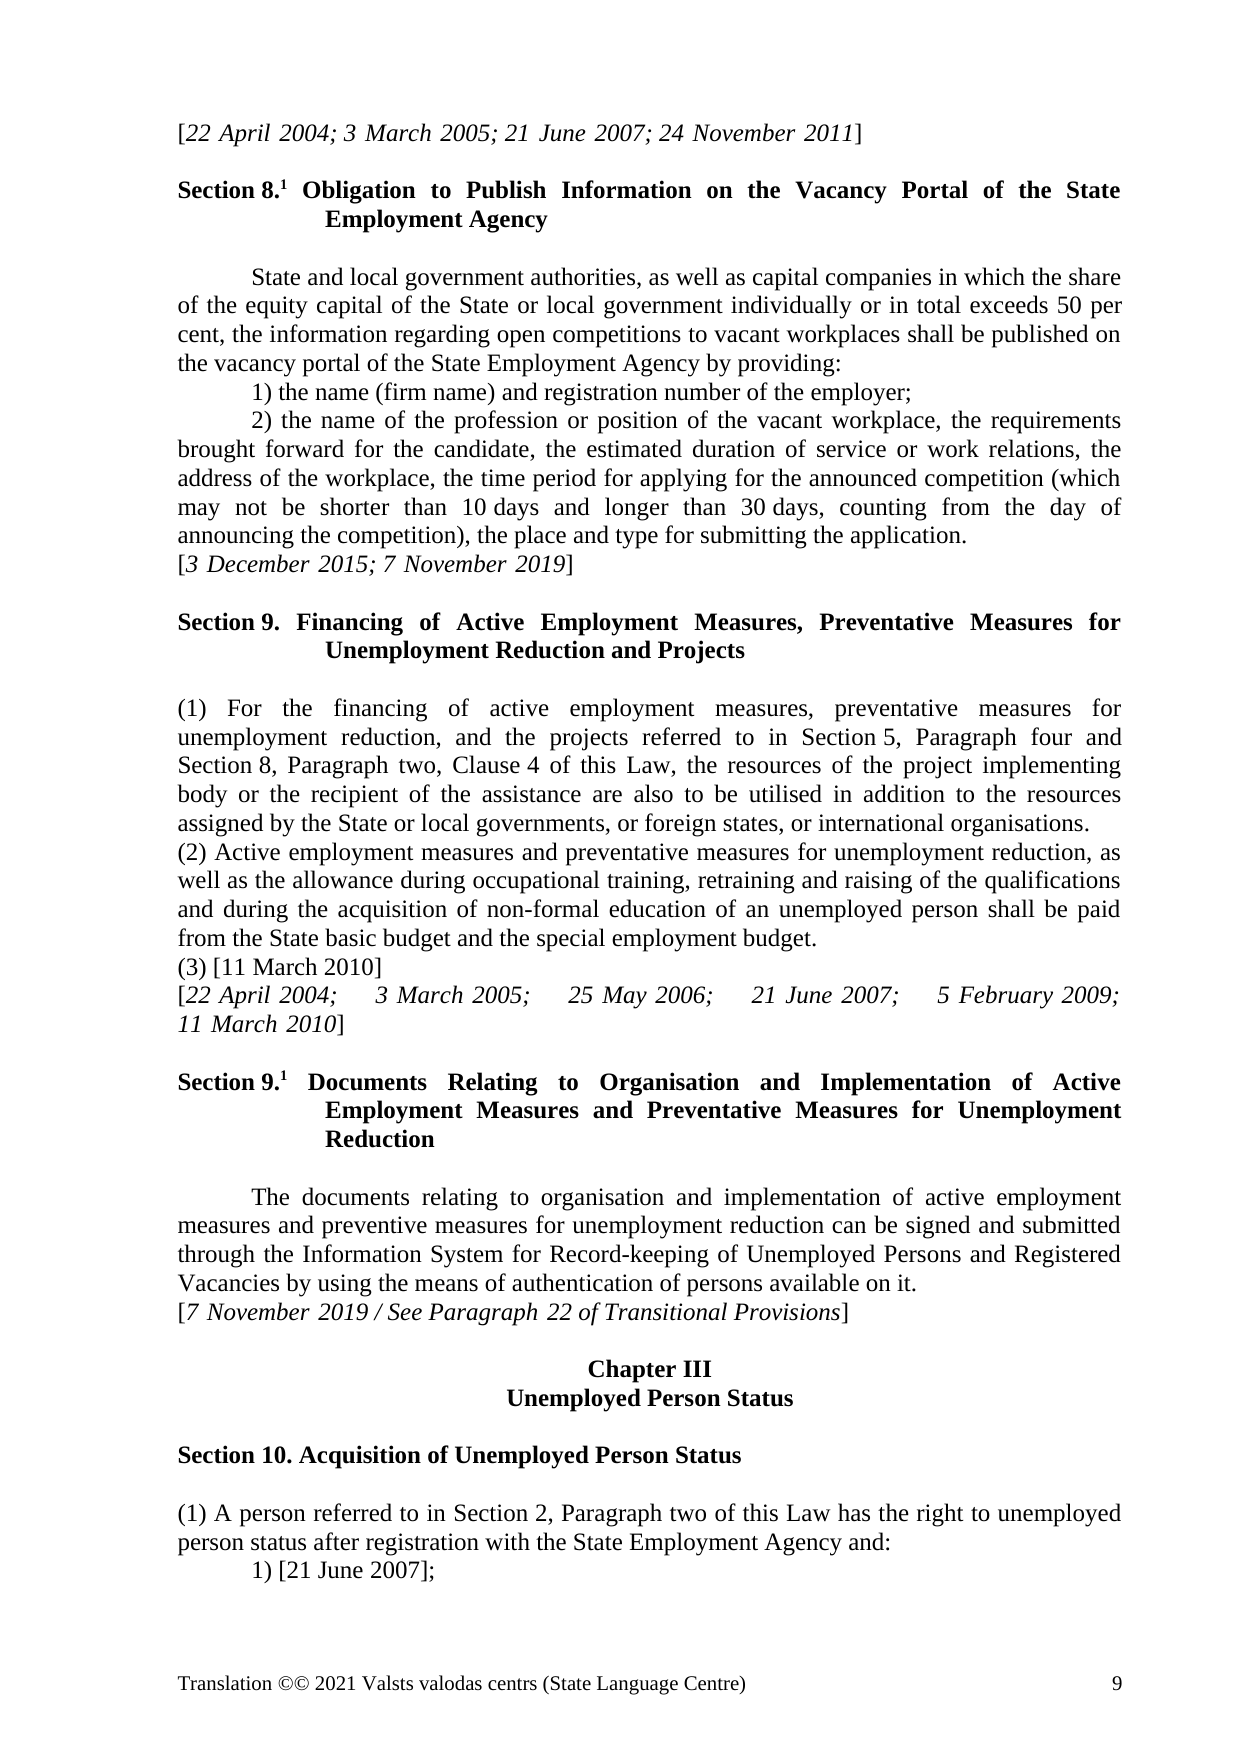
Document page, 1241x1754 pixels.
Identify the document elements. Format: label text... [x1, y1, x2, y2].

text Section 9.1 Documents Relating to Organisation and Implementation of Active Employment Measures and Preventative Measures for Unemployment Reduction [177, 1067, 1122, 1153]
text (1) For the financing of active employment measures, preventative measures for unemployment reduction, and the projects referred to in Section 5, Paragraph four and Section 8, Paragraph two, Clause 4 of this Law, the resources of the project implementing body or the recipient of the assistance are also to be utilised in addition to the resources assigned by the State or local governments, or foreign states, or international organisations. [177, 693, 1122, 837]
text State and local government authorities, as well as capital companies in which the share of the equity capital of the State or local government individually or in total exceeds 50 per cent, the information regarding open competitions to vacant workplaces shall be published on the vacancy portal of the State Employment Agency by providing: [177, 262, 1122, 377]
text [7 November 2019 / See Paragraph 22 of Transitional Provisions] [177, 1297, 1122, 1326]
text Section 10. Acquisition of Unemployed Person Status [177, 1441, 1122, 1469]
text [22 April 2004; 3 March 2005; 21 June 2007; 24 November 2011] [177, 118, 1122, 147]
text Section 9. Financing of Active Employment Measures, Preventative Measures for Unemployment Reduction and Projects [177, 607, 1122, 664]
text [3 December 2015; 7 November 2019] [177, 549, 1122, 578]
text 1) the name (firm name) and registration number of the employer; [177, 377, 1122, 406]
text (2) Active employment measures and preventative measures for unemployment reduction, as well as the allowance during occupational training, retraining and raising of the qualifications and during the acquisition of non-formal education of an unemployed person shall be paid from the State basic budget and the special employment budget. [177, 837, 1122, 952]
text The documents relating to organisation and implementation of active employment measures and preventive measures for unemployment reduction can be signed and submitted through the Information System for Record-keeping of Unemployed Persons and Registered Vacancies by using the means of authentication of persons available on it. [177, 1182, 1122, 1297]
text Section 8.1 Obligation to Publish Information on the Vacancy Portal of the State Employment Agency [177, 176, 1122, 233]
text 2) the name of the profession or position of the vacant workplace, the requirements brought forward for the candidate, the estimated duration of service or work relations, the address of the workplace, the time period for applying for the announced competition (which may not be shorter than 10 days and longer than 30 days, counting from the day of announcing the competition), the place and type for submitting the application. [177, 406, 1122, 549]
text (1) A person referred to in Section 2, Paragraph two of this Law has the right to unemployed person status after registration with the State Employment Agency and: [177, 1498, 1122, 1556]
text 1) [21 June 2007]; [177, 1556, 1122, 1584]
text (3) [11 March 2010] [177, 952, 1122, 981]
text [22 April 2004; 3 March 2005; 25 May 2006; 21 June 2007; 5 February 2009; 11 March 2010] [177, 981, 1122, 1038]
text Chapter III [177, 1354, 1122, 1383]
text Unemployed Person Status [177, 1383, 1122, 1412]
